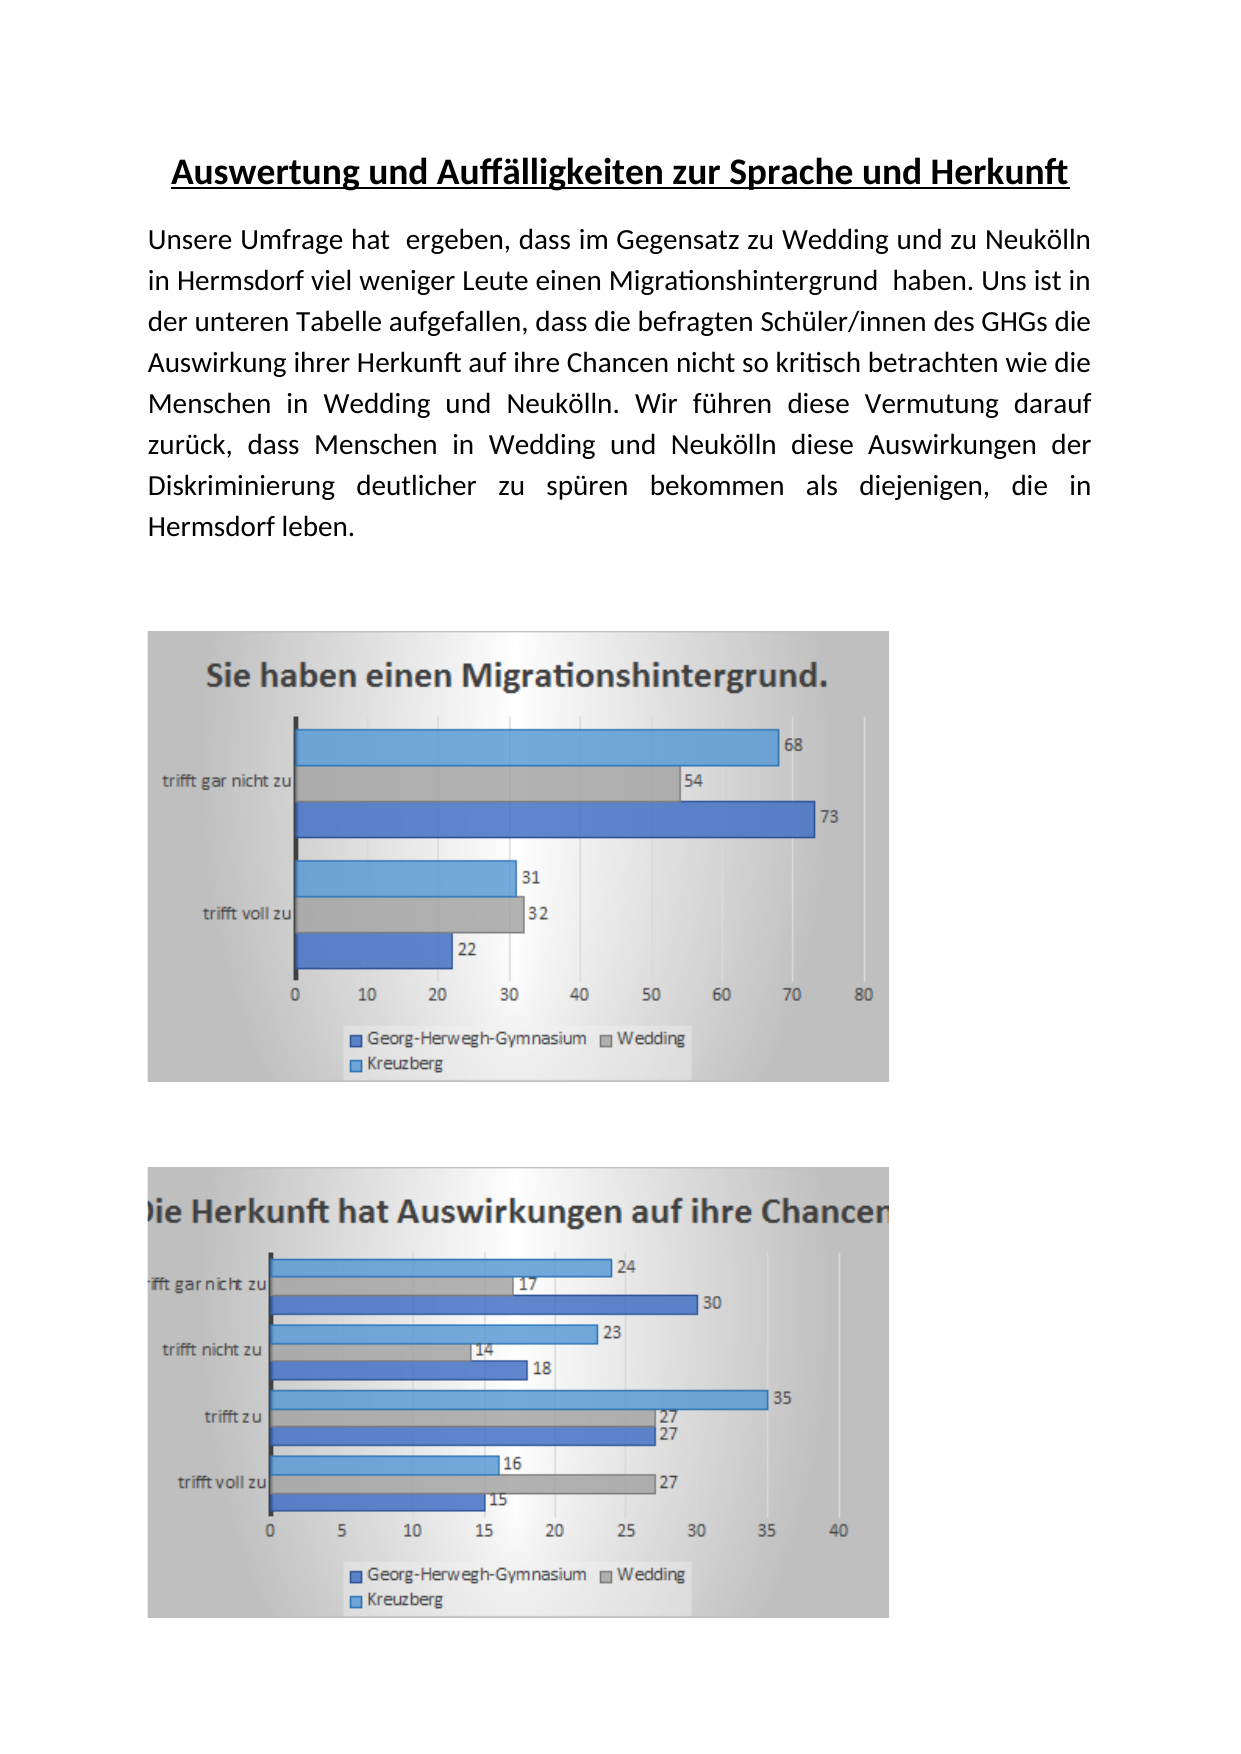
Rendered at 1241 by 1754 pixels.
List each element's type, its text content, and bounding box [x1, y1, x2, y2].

picture [147, 1167, 889, 1618]
text Auswertung und Auffälligkeiten zur Sprache und Herkunft [148, 148, 1093, 193]
picture [147, 631, 889, 1082]
text Unsere Umfrage hat ergeben, dass im Gegensatz zu Wedding und zu Neukölln in Hermsdorf viel weniger Leute einen Migrationshintergrund haben. Uns ist in der unteren Tabelle aufgefallen, dass die befragten Schüler/innen des GHGs die Auswirkung ihrer Herkunft auf ihre Chancen nicht so kritisch betrachten wie die Menschen in Wedding und Neukölln. Wir führen diese Vermutung darauf zurück, dass Menschen in Wedding und Neukölln diese Auswirkungen der Diskriminierung deutlicher zu spüren bekommen als diejenigen, die in Hermsdorf leben. [148, 221, 1093, 543]
